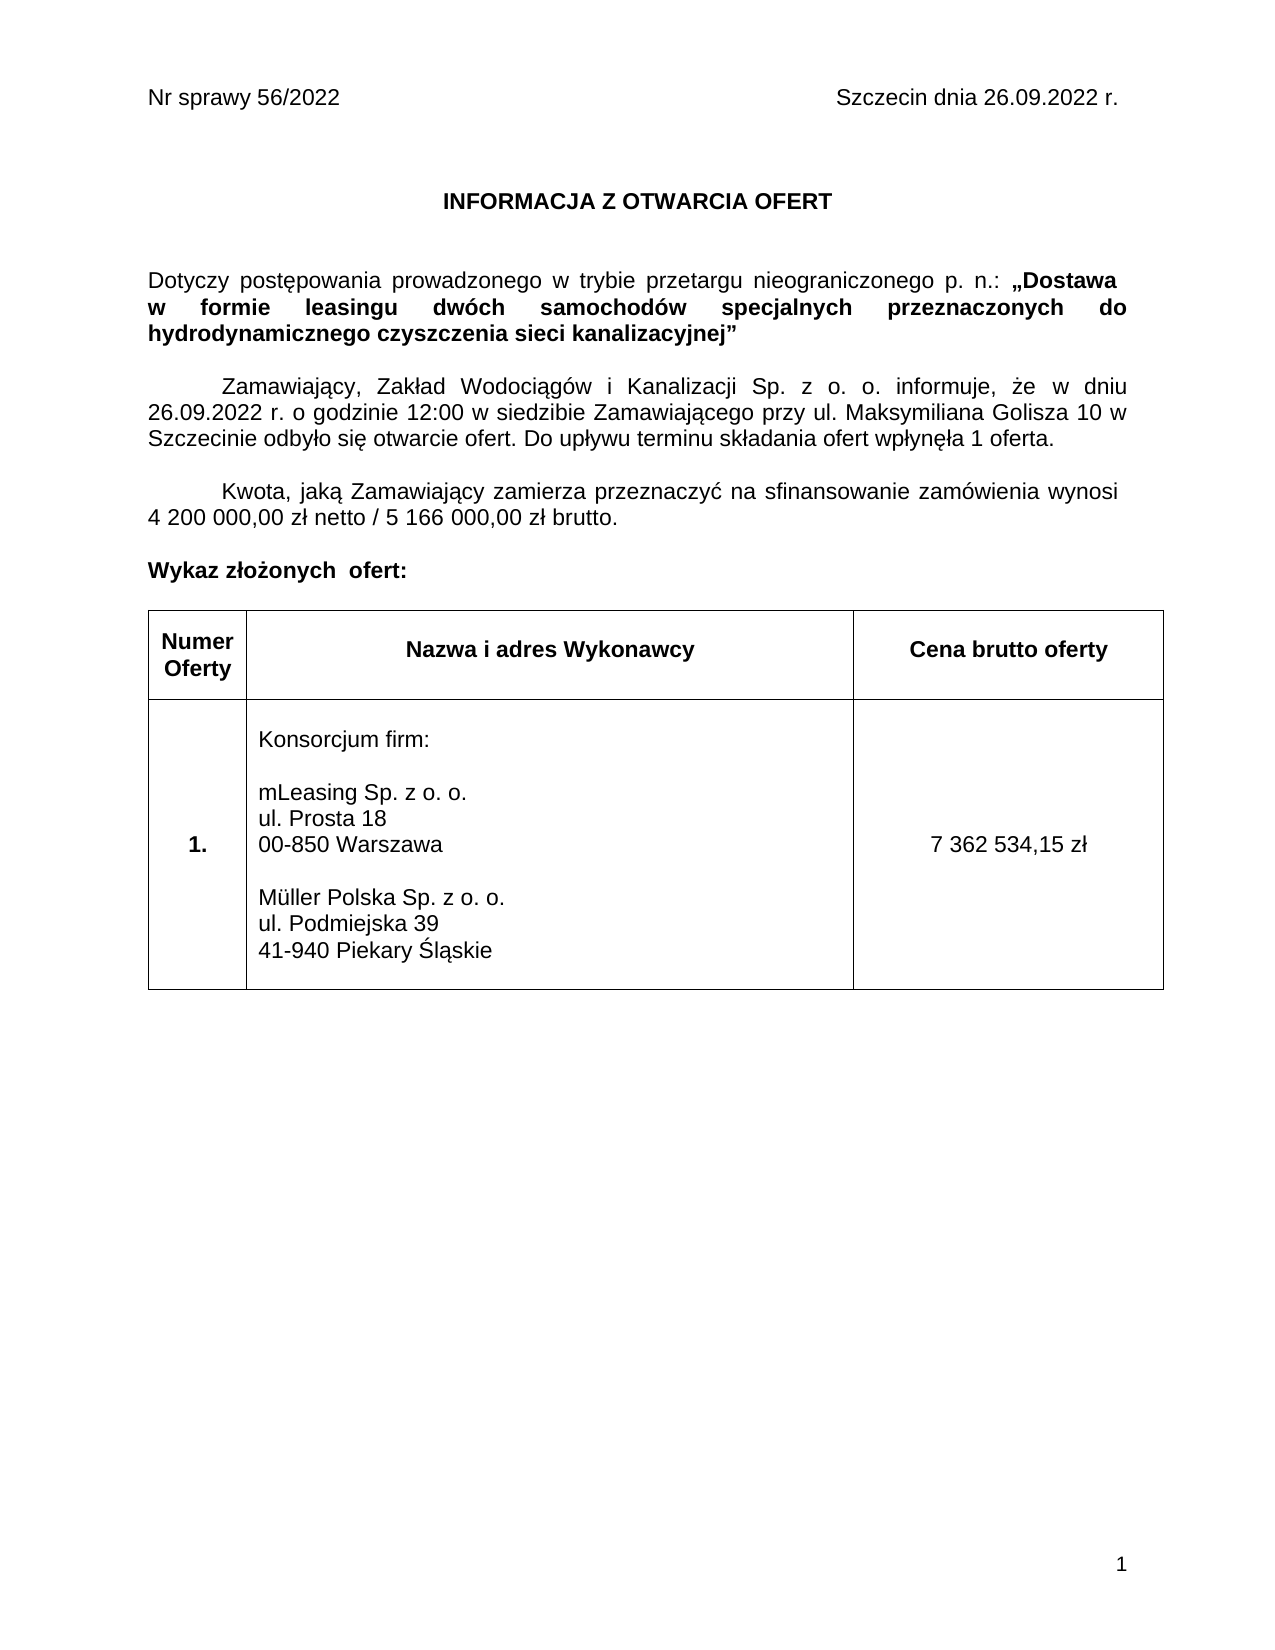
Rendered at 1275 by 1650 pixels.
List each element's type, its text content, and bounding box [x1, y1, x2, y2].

text Wykaz złożonych ofert: [148, 557, 1127, 583]
table_cell 1. [149, 700, 246, 989]
text Kwota, jaką Zamawiający zamierza przeznaczyć na sfinansowanie zamówienia wynosi 4 200 000,00 zł netto / 5 166 000,00 zł brutto. [148, 478, 1127, 531]
text Zamawiający, Zakład Wodociągów i Kanalizacji Sp. z o. o. informuje, że w dniu 26.09.2022 r. o godzinie 12:00 w siedzibie Zamawiającego przy ul. Maksymiliana Golisza 10 w Szczecinie odbyło się otwarcie ofert. Do upływu terminu składania ofert wpłynęła 1 oferta. [148, 373, 1127, 452]
text INFORMACJA Z OTWARCIA OFERT [148, 188, 1127, 214]
table_header Numer Oferty [149, 611, 246, 698]
table_header Cena brutto oferty [854, 611, 1163, 698]
table_cell Konsorcjum firm: mLeasing Sp. z o. o. ul. Prosta 18 00-850 Warszawa Müller Polska Sp. z o. o. ul. Podmiejska 39 41-940 Piekary Śląskie [247, 700, 853, 989]
text Nr sprawy 56/2022 Szczecin dnia 26.09.2022 r. [148, 84, 1127, 110]
table_cell 7 362 534,15 zł [854, 700, 1163, 989]
text Dotyczy postępowania prowadzonego w trybie przetargu nieograniczonego p. n.: „Dostawa w formie leasingu dwóch samochodów specjalnych przeznaczonych do hydrodynamicznego czyszczenia sieci kanalizacyjnej” [148, 267, 1127, 346]
table_header Nazwa i adres Wykonawcy [247, 611, 853, 698]
